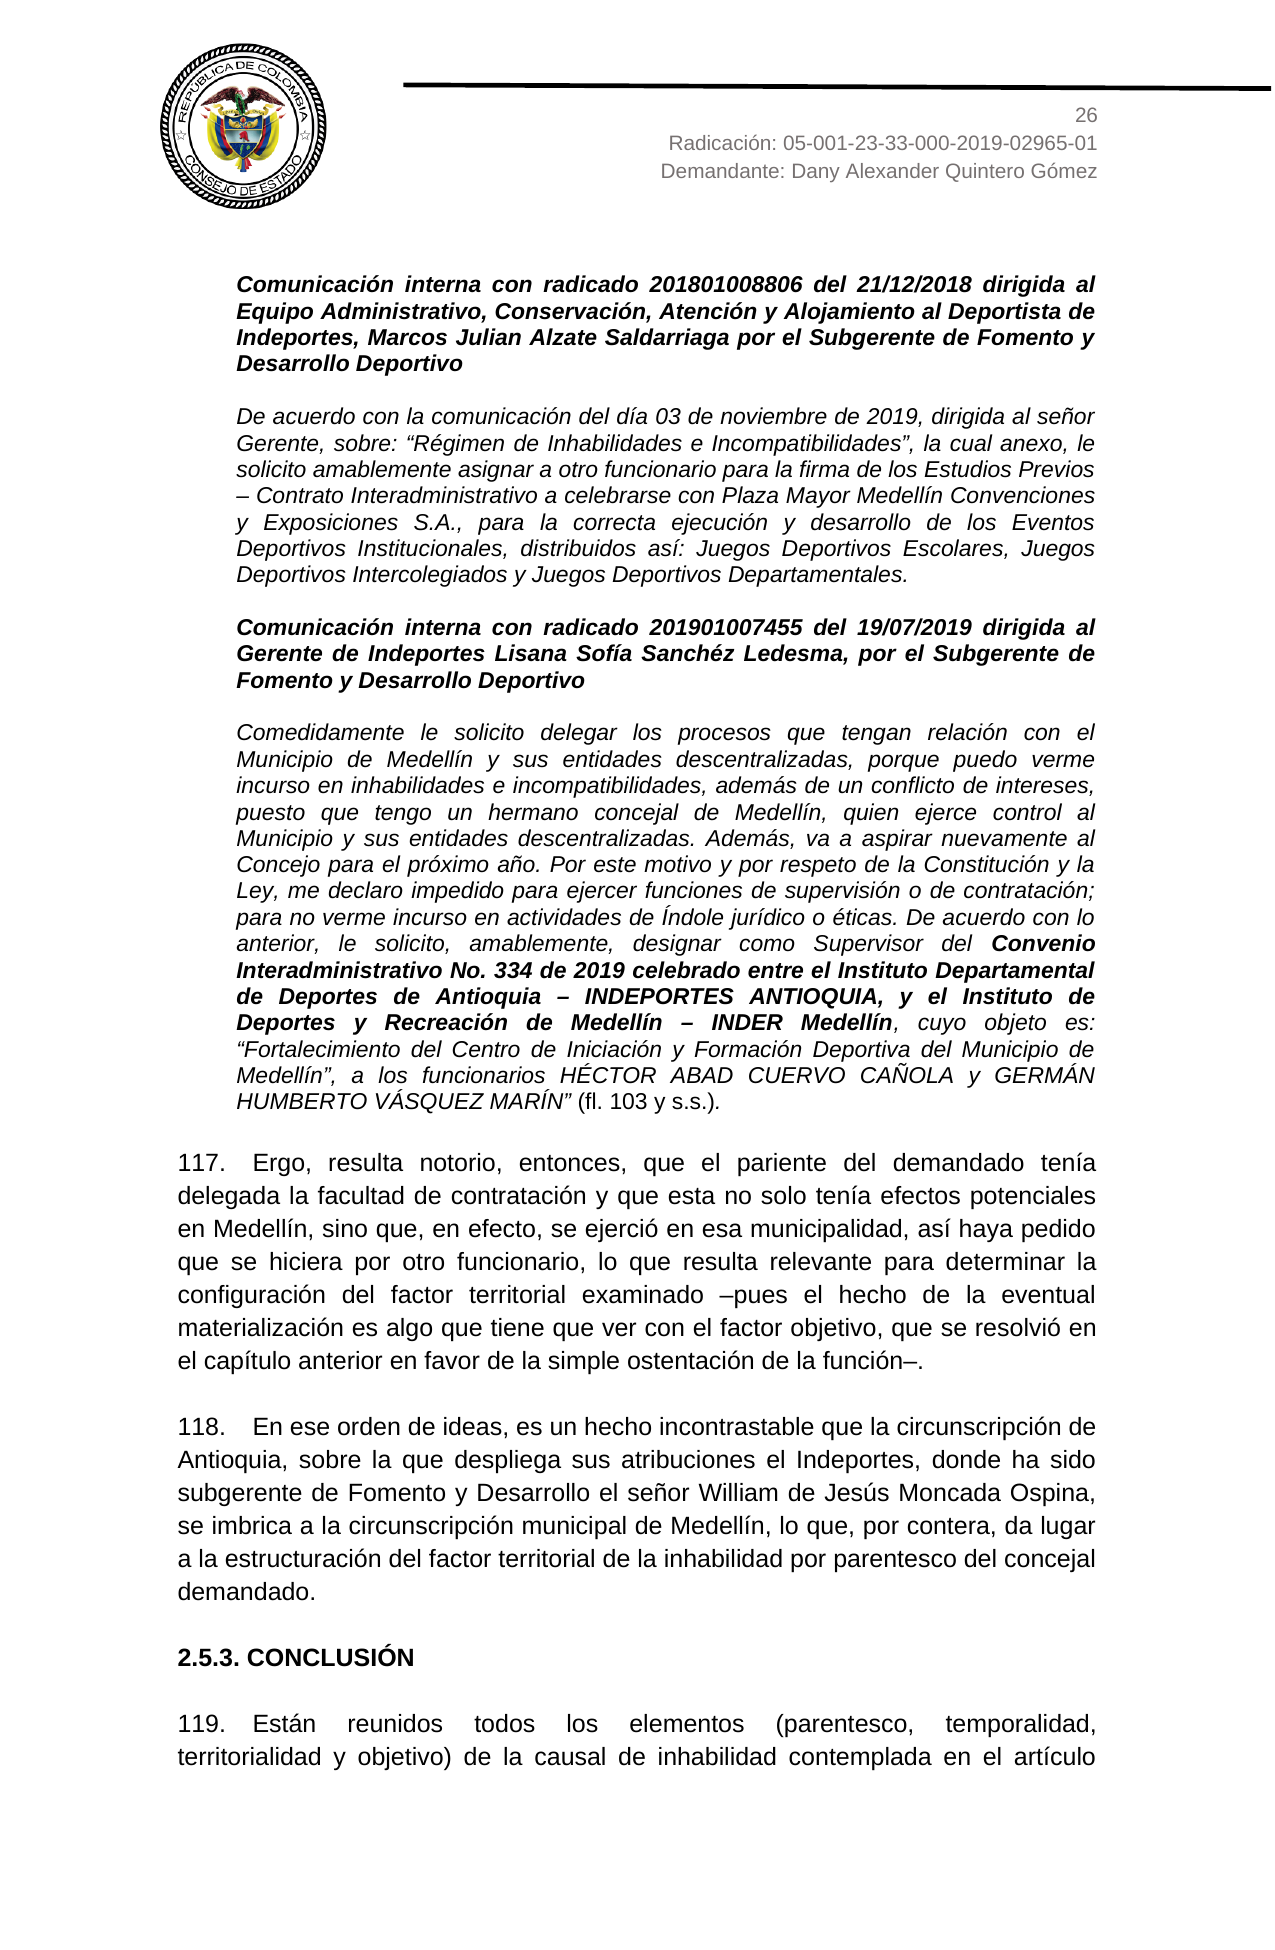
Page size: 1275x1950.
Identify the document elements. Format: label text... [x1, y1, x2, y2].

text Comunicación interna con radicado 201801008806 del 21/12/2018 dirigida al Equipo Administrativo, Conservación, Atención y Alojamiento al Deportista de Indeportes, Marcos Julian Alzate Saldarriaga por el Subgerente de Fomento y Desarrollo Deportivo [236, 271, 1098, 377]
text 2.5.3. CONCLUSIÓN [177, 1643, 1098, 1672]
text Comedidamente le solicito delegar los procesos que tengan relación con el Municipio de Medellín y sus entidades descentralizadas, porque puedo verme incurso en inhabilidades e incompatibilidades, además de un conflicto de intereses, puesto que tengo un hermano concejal de Medellín, quien ejerce control al Municipio y sus entidades descentralizadas. Además, va a aspirar nuevamente al Concejo para el próximo año. Por este motivo y por respeto de la Constitución y la Ley, me declaro impedido para ejercer funciones de supervisión o de contratación; para no verme incurso en actividades de Índole jurídico o éticas. De acuerdo con lo anterior, le solicito, amablemente, designar como Supervisor del Convenio Interadministrativo No. 334 de 2019 celebrado entre el Instituto Departamental de Deportes de Antioquia – INDEPORTES ANTIOQUIA, y el Instituto de Deportes y Recreación de Medellín – INDER Medellín, cuyo objeto es: “Fortalecimiento del Centro de Iniciación y Formación Deportiva del Municipio de Medellín”, a los funcionarios HÉCTOR ABAD CUERVO CAÑOLA y GERMÁN HUMBERTO VÁSQUEZ MARÍN” (fl. 103 y s.s.). [236, 719, 1098, 1115]
picture [141, 31, 345, 221]
list Ergo, resulta notorio, entonces, que el pariente del demandado tenía delegada la facultad de contratación y que esta no solo tenía efectos potenciales en Medellín, sino que, en efecto, se ejerció en esa municipalidad, así haya pedido que se hiciera por otro funcionario, lo que resulta relevante para determinar la configuración del factor territorial examinado –pues el hecho de la eventual materialización es algo que tiene que ver con el factor objetivo, que se resolvió en el capítulo anterior en favor de la simple ostentación de la función–. [177, 1148, 1098, 1374]
text De acuerdo con la comunicación del día 03 de noviembre de 2019, dirigida al señor Gerente, sobre: “Régimen de Inhabilidades e Incompatibilidades”, la cual anexo, le solicito amablemente asignar a otro funcionario para la firma de los Estudios Previos – Contrato Interadministrativo a celebrarse con Plaza Mayor Medellín Convenciones y Exposiciones S.A., para la correcta ejecución y desarrollo de los Eventos Deportivos Institucionales, distribuidos así: Juegos Deportivos Escolares, Juegos Deportivos Intercolegiados y Juegos Deportivos Departamentales. [236, 403, 1098, 588]
list En ese orden de ideas, es un hecho incontrastable que la circunscripción de Antioquia, sobre la que despliega sus atribuciones el Indeportes, donde ha sido subgerente de Fomento y Desarrollo el señor William de Jesús Moncada Ospina, se imbrica a la circunscripción municipal de Medellín, lo que, por contera, da lugar a la estructuración del factor territorial de la inhabilidad por parentesco del concejal demandado. [177, 1412, 1098, 1606]
text Comunicación interna con radicado 201901007455 del 19/07/2019 dirigida al Gerente de Indeportes Lisana Sofía Sanchéz Ledesma, por el Subgerente de Fomento y Desarrollo Deportivo [236, 614, 1098, 693]
